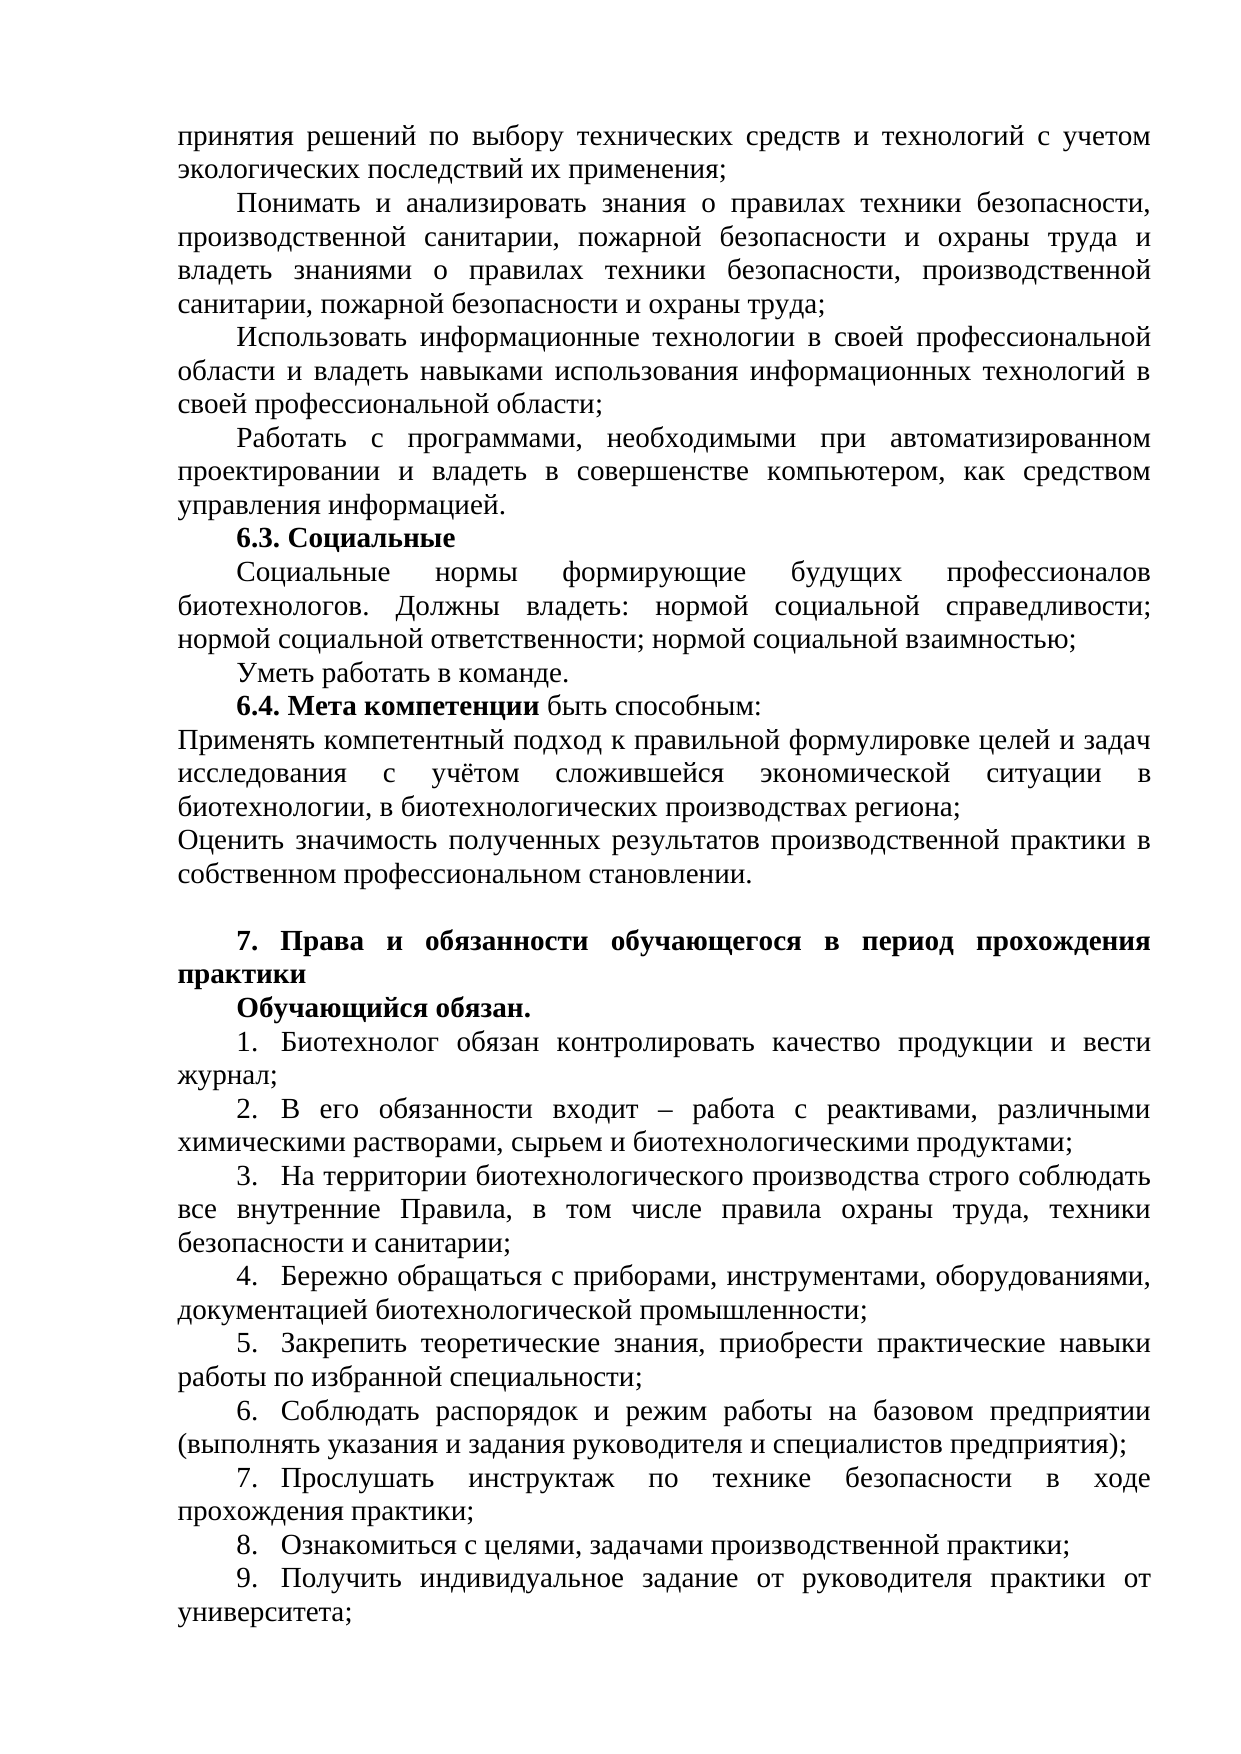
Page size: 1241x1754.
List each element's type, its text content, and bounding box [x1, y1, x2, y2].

text Социальные нормы формирующие будущих профессионалов биотехнологов. Должны владеть: нормой социальной справедливости; нормой социальной ответственности; нормой социальной взаимностью; [177, 554, 1152, 655]
text Применять компетентный подход к правильной формулировке целей и задач исследования с учётом сложившейся экономической ситуации в биотехнологии, в биотехнологических производствах региона; [177, 722, 1152, 822]
list Ознакомиться с целями, задачами производственной практики; [177, 1527, 1152, 1560]
text 6.3. Социальные [177, 521, 1152, 554]
text 7. Права и обязанности обучающегося в период прохождения практики [177, 923, 1152, 990]
list Биотехнолог обязан контролировать качество продукции и вести журнал; [177, 1024, 1152, 1091]
text Уметь работать в команде. [177, 655, 1152, 688]
text Обучающийся обязан. [177, 990, 1152, 1024]
list В его обязанности входит – работа с реактивами, различными химическими растворами, сырьем и биотехнологическими продуктами; [177, 1091, 1152, 1158]
list Закрепить теоретические знания, приобрести практические навыки работы по избранной специальности; [177, 1326, 1152, 1393]
list Соблюдать распорядок и режим работы на базовом предприятии (выполнять указания и задания руководителя и специалистов предприятия); [177, 1393, 1152, 1460]
list Прослушать инструктаж по технике безопасности в ходе прохождения практики; [177, 1460, 1152, 1527]
list Бережно обращаться с приборами, инструментами, оборудованиями, документацией биотехнологической промышленности; [177, 1258, 1152, 1326]
text 6.4. Мета компетенции быть способным: [177, 688, 1152, 722]
text Оценить значимость полученных результатов производственной практики в собственном профессиональном становлении. [177, 822, 1152, 889]
text Работать с программами, необходимыми при автоматизированном проектировании и владеть в совершенстве компьютером, как средством управления информацией. [177, 420, 1152, 521]
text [177, 118, 1152, 185]
text Понимать и анализировать знания о правилах техники безопасности, производственной санитарии, пожарной безопасности и охраны труда и владеть знаниями о правилах техники безопасности, производственной санитарии, пожарной безопасности и охраны труда; [177, 185, 1152, 319]
list Получить индивидуальное задание от руководителя практики от университета; [177, 1560, 1152, 1627]
text Использовать информационные технологии в своей профессиональной области и владеть навыками использования информационных технологий в своей профессиональной области; [177, 319, 1152, 420]
list На территории биотехнологического производства строго соблюдать все внутренние Правила, в том числе правила охраны труда, техники безопасности и санитарии; [177, 1158, 1152, 1258]
